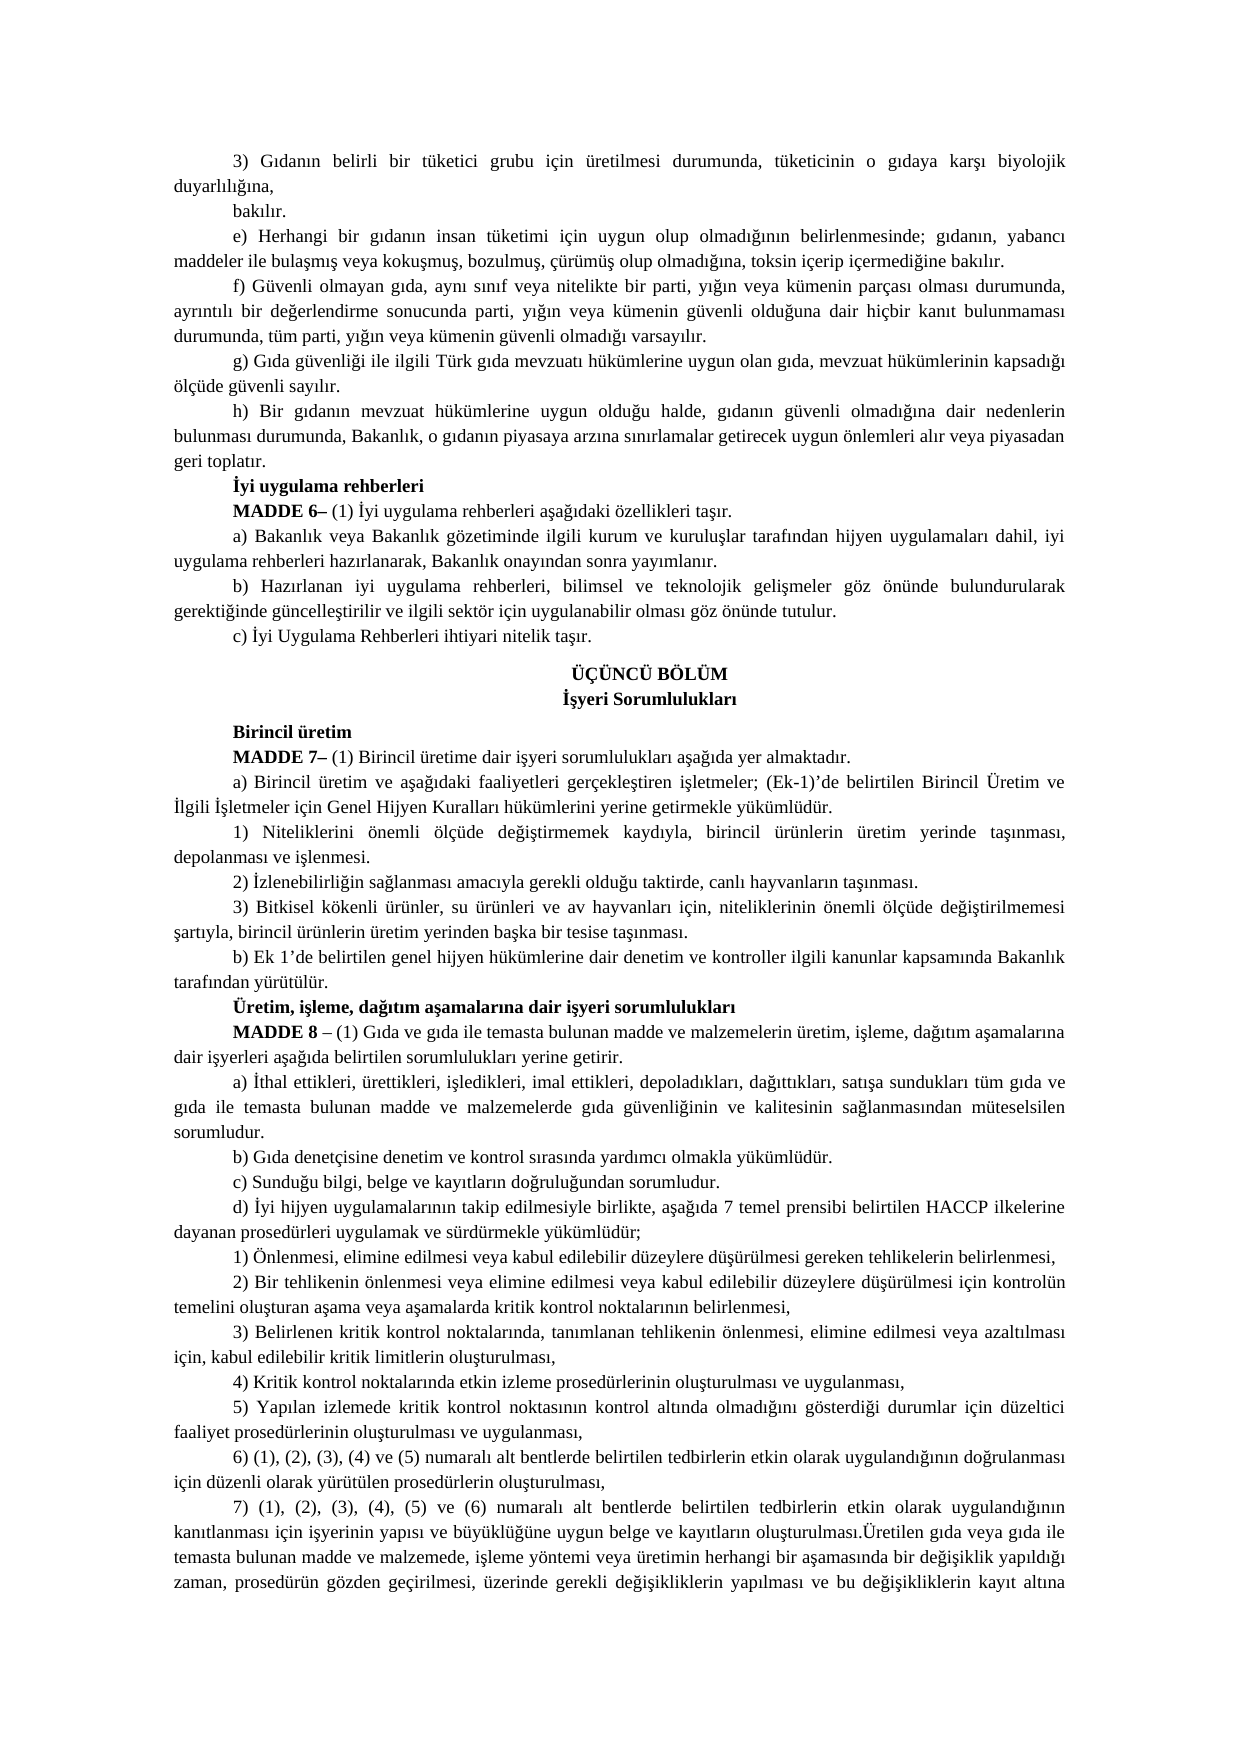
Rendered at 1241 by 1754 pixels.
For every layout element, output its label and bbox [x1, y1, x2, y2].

table_cell [162, 148, 1078, 1593]
